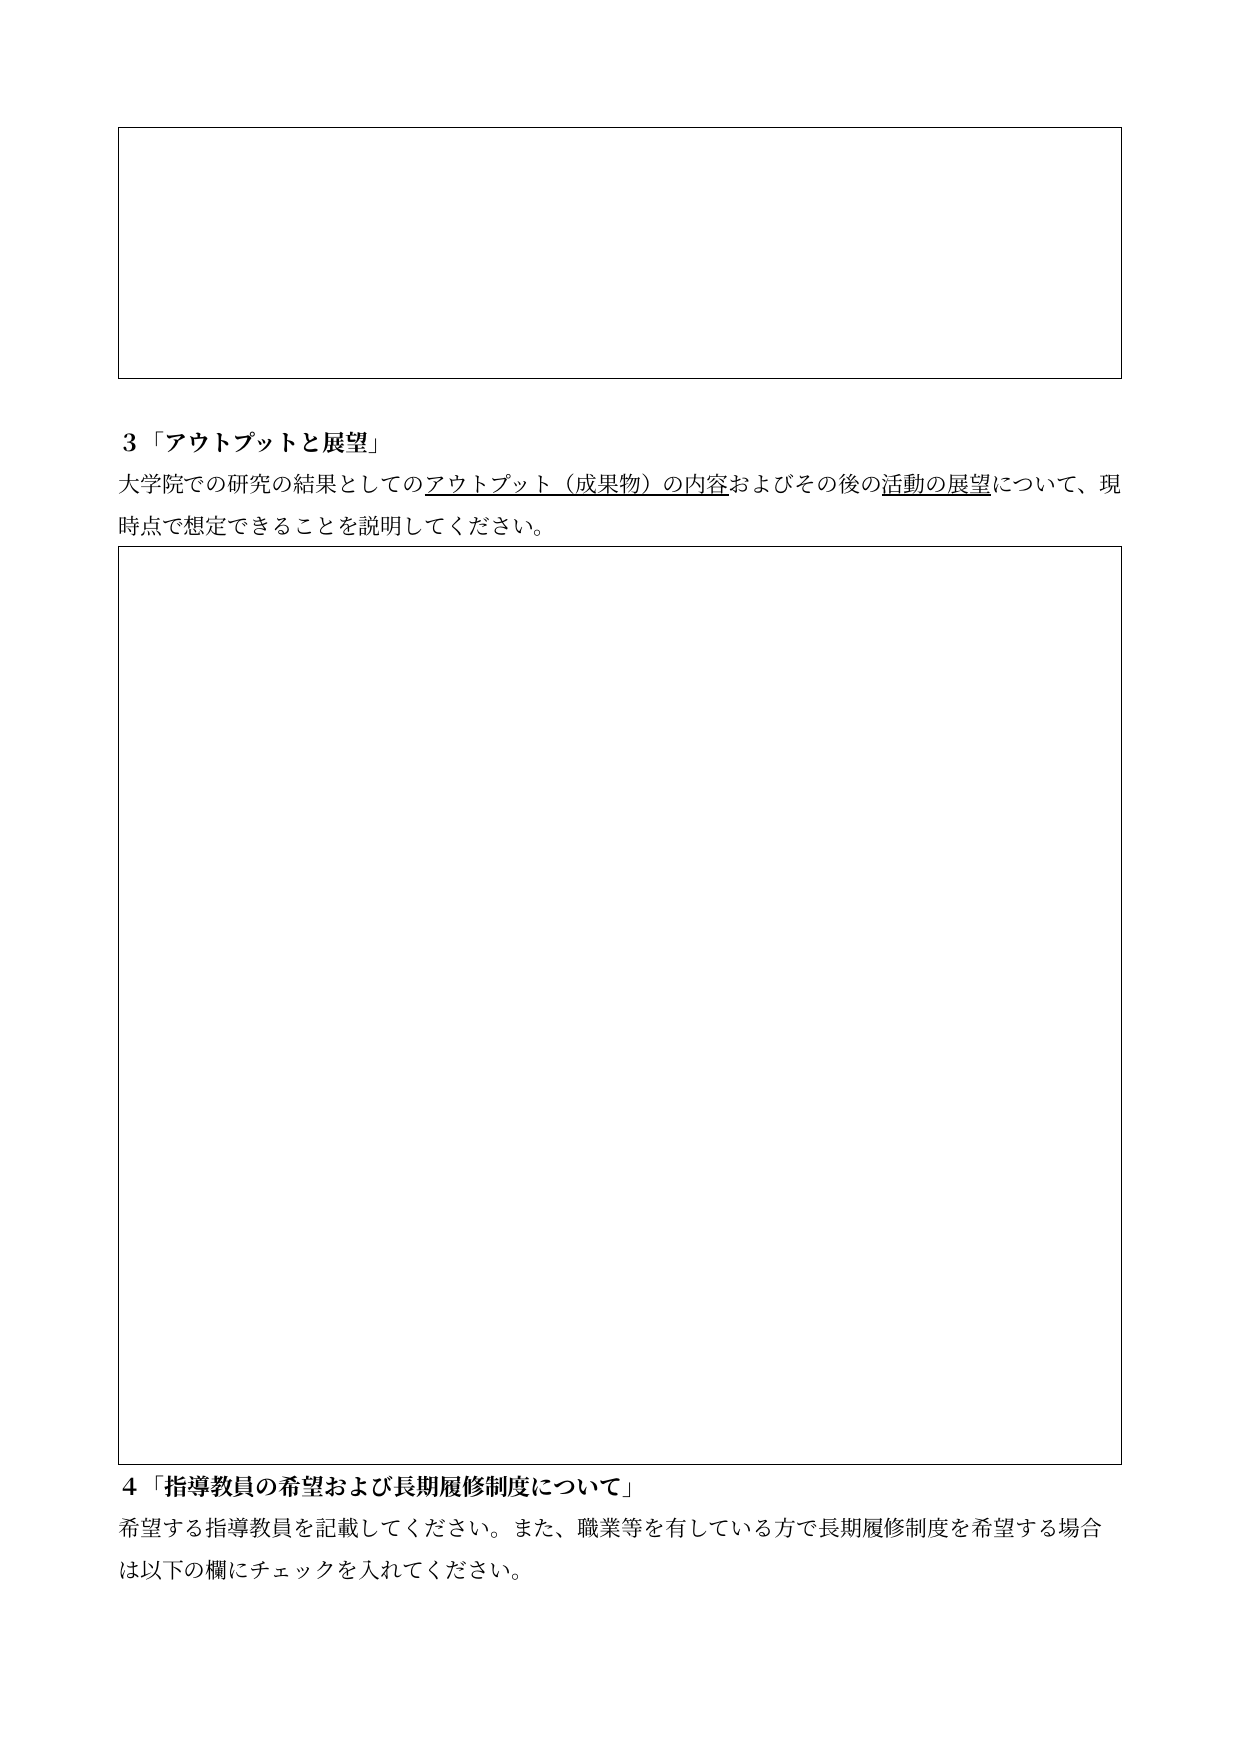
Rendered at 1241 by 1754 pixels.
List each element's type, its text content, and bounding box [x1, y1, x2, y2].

text ４「指導教員の希望および長期履修制度について」 [118, 1465, 1122, 1506]
text 希望する指導教員を記載してください。また、職業等を有している方で長期履修制度を希望する場合は以下の欄にチェックを入れてください。 [118, 1506, 1122, 1589]
table_header [119, 547, 1121, 1463]
text ３「アウトプットと展望」 [118, 421, 1122, 462]
text 大学院での研究の結果としてのアウトプット（成果物）の内容およびその後の活動の展望について、現時点で想定できることを説明してください。 [118, 462, 1122, 546]
table_header [119, 128, 1121, 378]
